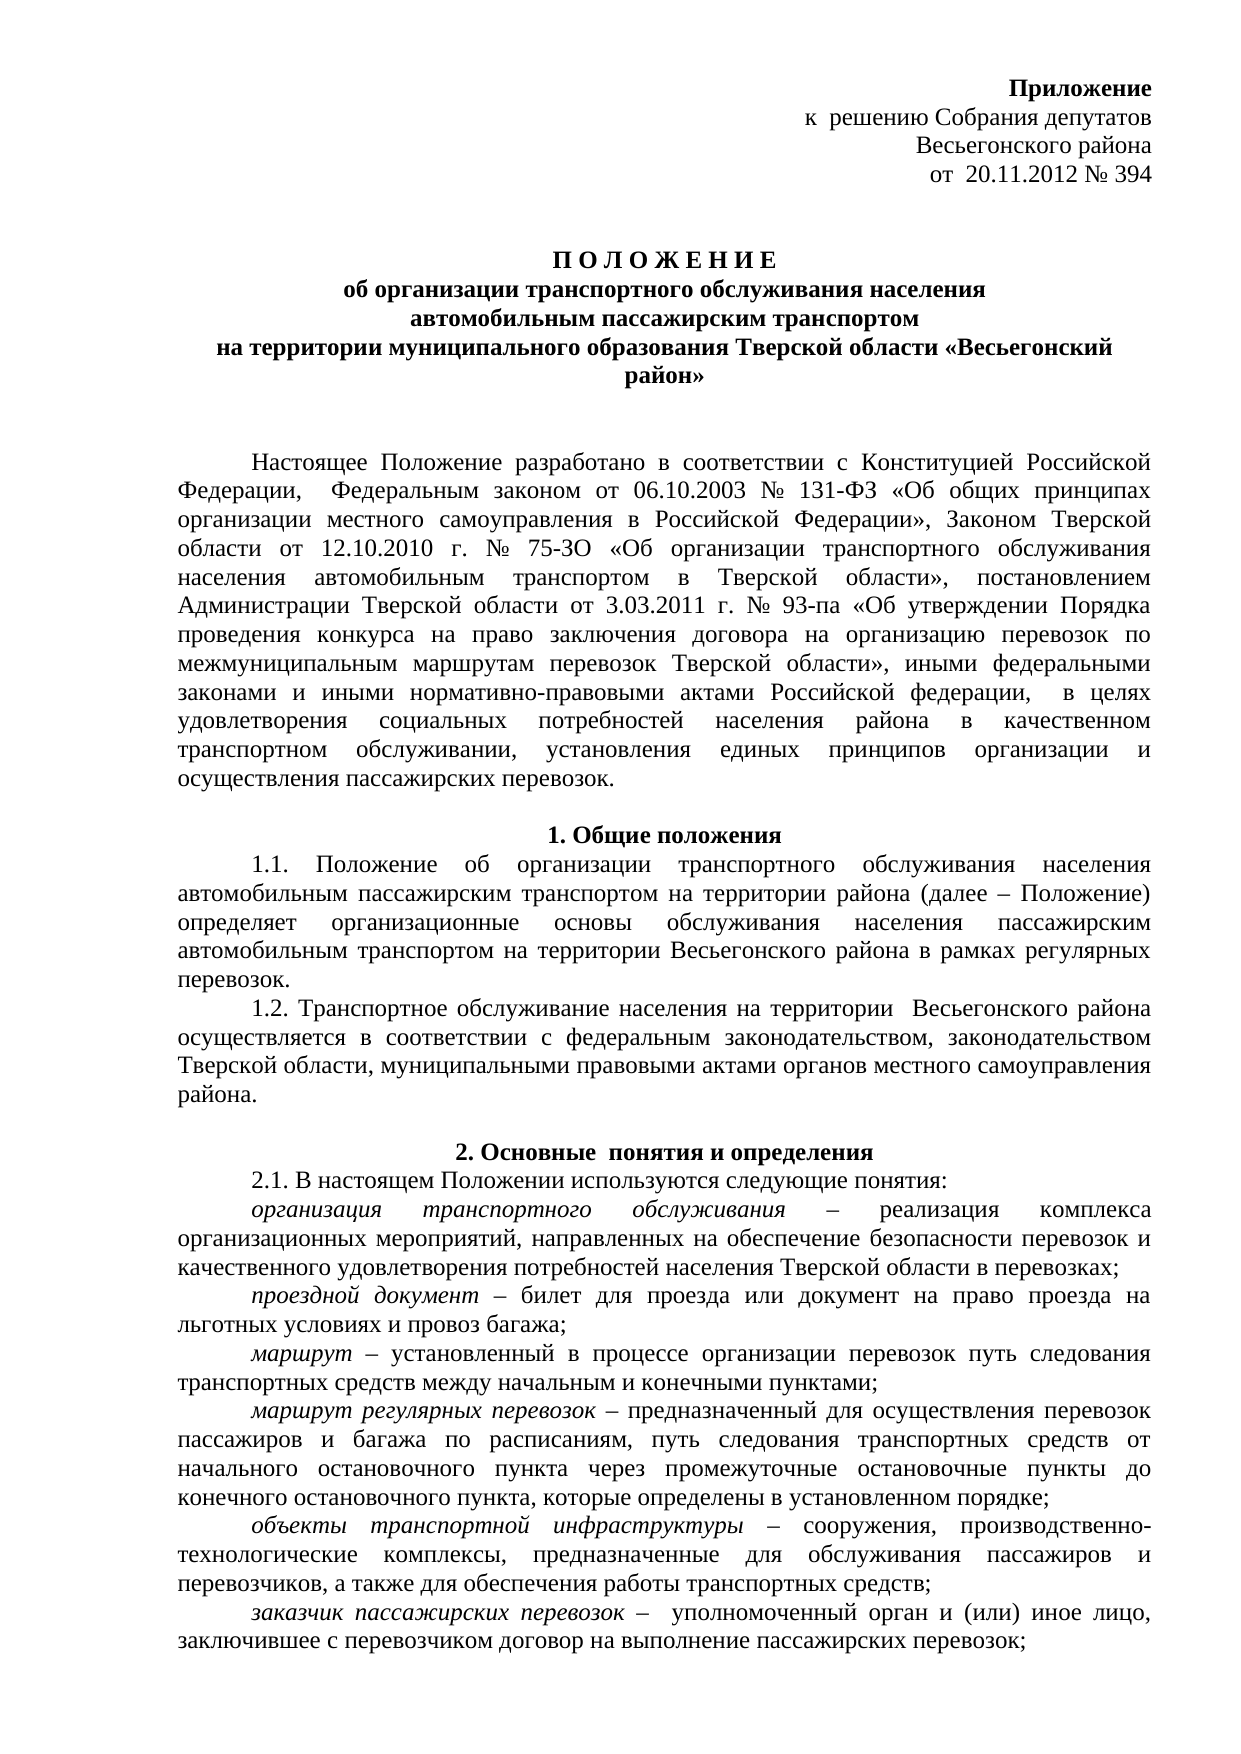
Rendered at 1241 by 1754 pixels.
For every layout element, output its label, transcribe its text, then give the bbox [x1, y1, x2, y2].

text организация транспортного обслуживания – реализация комплекса организационных мероприятий, направленных на обеспечение безопасности перевозок и качественного удовлетворения потребностей населения Тверской области в перевозках; [177, 1194, 1152, 1281]
text Приложение [177, 73, 1152, 102]
text 2. Основные понятия и определения [177, 1137, 1152, 1166]
text маршрут – установленный в процессе организации перевозок путь следования транспортных средств между начальным и конечными пунктами; [177, 1338, 1152, 1396]
text маршрут регулярных перевозок – предназначенный для осуществления перевозок пассажиров и багажа по расписаниям, путь следования транспортных средств от начального остановочного пункта через промежуточные остановочные пункты до конечного остановочного пункта, которые определены в установленном порядке; [177, 1396, 1152, 1511]
text от 20.11.2012 № 394 [177, 159, 1152, 188]
text автомобильным пассажирским транспортом [177, 303, 1152, 332]
text на территории муниципального образования Тверской области «Весьегонский район» [177, 332, 1152, 389]
text 1.2. Транспортное обслуживание населения на территории Весьегонского района осуществляется в соответствии с федеральным законодательством, законодательством Тверской области, муниципальными правовыми актами органов местного самоуправления района. [177, 993, 1152, 1108]
text заказчик пассажирских перевозок – уполномоченный орган и (или) иное лицо, заключившее с перевозчиком договор на выполнение пассажирских перевозок; [177, 1597, 1152, 1654]
text 1. Общие положения [177, 821, 1152, 849]
text П О Л О Ж Е Н И Е [177, 246, 1152, 274]
text об организации транспортного обслуживания населения [177, 274, 1152, 303]
text 1.1. Положение об организации транспортного обслуживания населения автомобильным пассажирским транспортом на территории района (далее – Положение) определяет организационные основы обслуживания населения пассажирским автомобильным транспортом на территории Весьегонского района в рамках регулярных перевозок. [177, 849, 1152, 993]
text Весьегонского района [177, 131, 1152, 159]
text Настоящее Положение разработано в соответствии с Конституцией Российской Федерации, Федеральным законом от 06.10.2003 № 131-ФЗ «Об общих принципах организации местного самоуправления в Российской Федерации», Законом Тверской области от 12.10.2010 г. № 75-ЗО «Об организации транспортного обслуживания населения автомобильным транспортом в Тверской области», постановлением Администрации Тверской области от 3.03.2011 г. № 93-па «Об утверждении Порядка проведения конкурса на право заключения договора на организацию перевозок по межмуниципальным маршрутам перевозок Тверской области», иными федеральными законами и иными нормативно-правовыми актами Российской федерации, в целях удовлетворения социальных потребностей населения района в качественном транспортном обслуживании, установления единых принципов организации и осуществления пассажирских перевозок. [177, 447, 1152, 792]
text проездной документ – билет для проезда или документ на право проезда на льготных условиях и провоз багажа; [177, 1281, 1152, 1338]
text к решению Собрания депутатов [177, 102, 1152, 131]
text объекты транспортной инфраструктуры – сооружения, производственно-технологические комплексы, предназначенные для обслуживания пассажиров и перевозчиков, а также для обеспечения работы транспортных средств; [177, 1511, 1152, 1597]
text 2.1. В настоящем Положении используются следующие понятия: [177, 1166, 1152, 1194]
